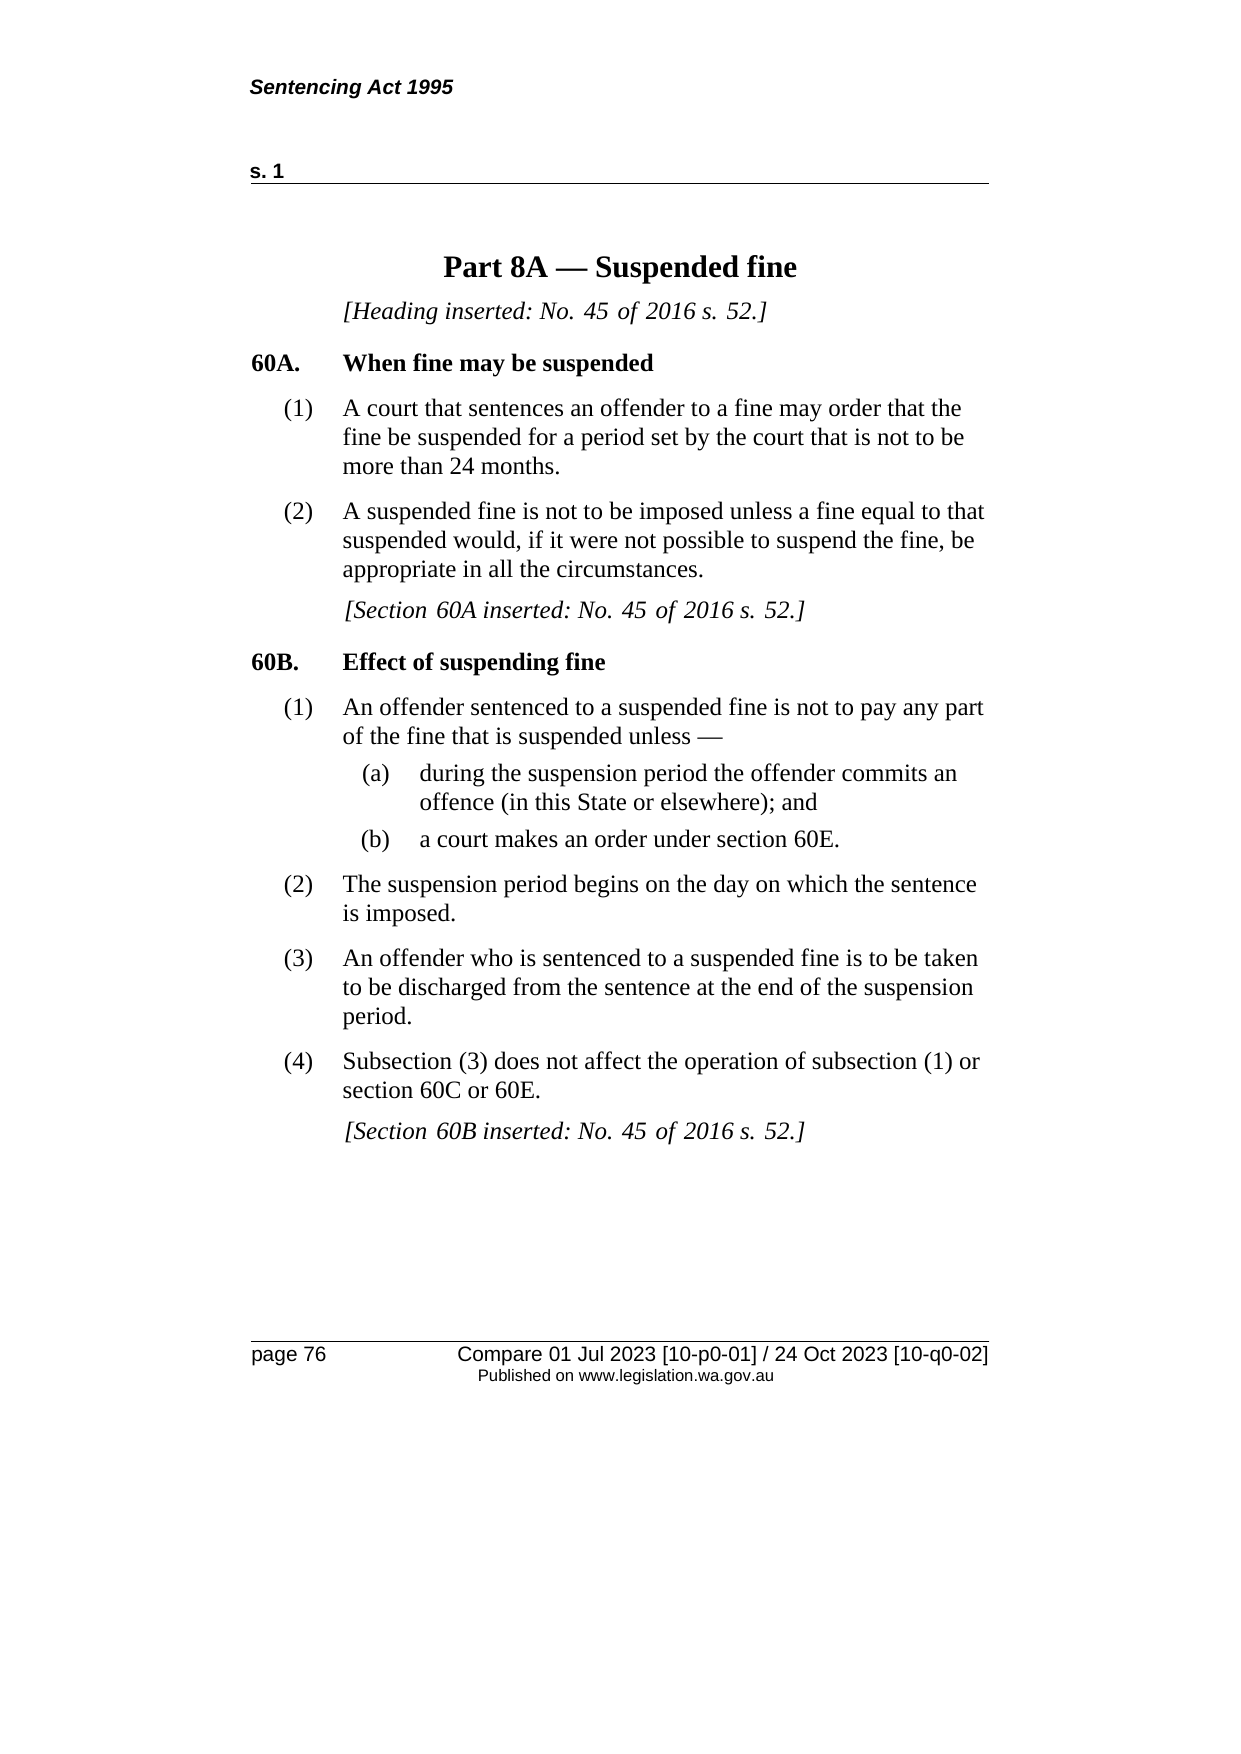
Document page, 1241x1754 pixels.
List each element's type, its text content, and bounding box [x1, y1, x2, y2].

subtitle 60B. Effect of suspending fine [251, 647, 989, 676]
text (1) A court that sentences an offender to a fine may order that the fine be suspended for a period set by the court that is not to be more than 24 months. [251, 393, 989, 480]
text (2) A suspended fine is not to be imposed unless a fine equal to that suspended would, if it were not possible to suspend the fine, be appropriate in all the circumstances. [251, 496, 989, 583]
text (1) An offender sentenced to a suspended fine is not to pay any part of the fine that is suspended unless — [251, 692, 989, 750]
text [Section 60A inserted: No. 45 of 2016 s. 52.] [251, 595, 989, 624]
subtitle 60A. When fine may be suspended [251, 348, 989, 377]
subtitle [Heading inserted: No. 45 of 2016 s. 52.] [251, 296, 989, 325]
text [Section 60B inserted: No. 45 of 2016 s. 52.] [251, 1116, 989, 1145]
text (a) during the suspension period the offender commits an offence (in this State or elsewhere); and [251, 758, 989, 816]
text (b) a court makes an order under section 60E. [251, 824, 989, 853]
text (3) An offender who is sentenced to a suspended fine is to be taken to be discharged from the sentence at the end of the suspension period. [251, 943, 989, 1030]
text (2) The suspension period begins on the day on which the sentence is imposed. [251, 869, 989, 927]
text (4) Subsection (3) does not affect the operation of subsection (1) or section 60C or 60E. [251, 1046, 989, 1104]
subtitle Part 8A — Suspended fine [251, 248, 989, 284]
